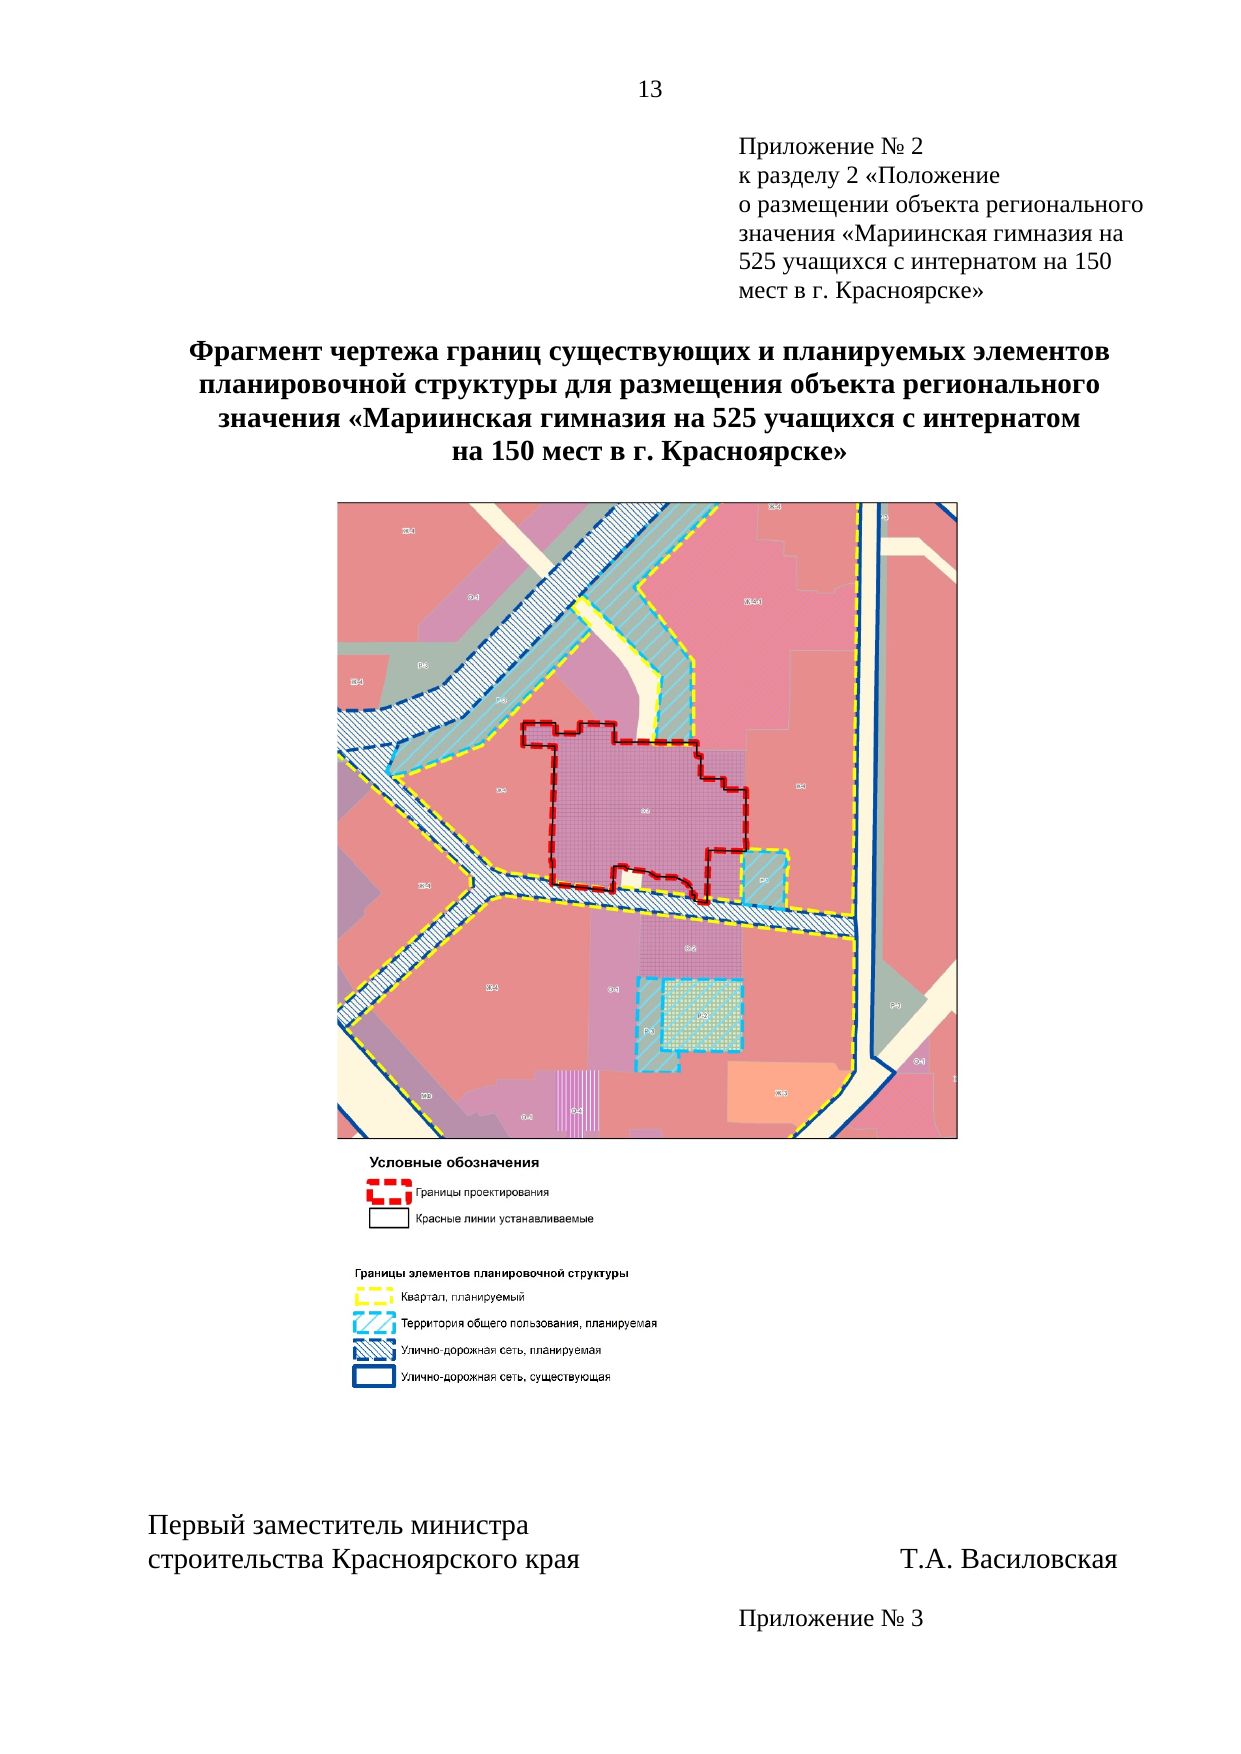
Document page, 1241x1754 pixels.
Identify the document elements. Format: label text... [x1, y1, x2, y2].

text строительства Красноярского края Т.А. Василовская [148, 1541, 1152, 1574]
picture [337, 495, 963, 1401]
text Приложение № 2 [738, 131, 1152, 160]
text на 150 мест в г. Красноярске» [148, 433, 1152, 467]
text Первый заместитель министра [148, 1507, 1152, 1541]
text к разделу 2 «Положение о размещении объекта регионального значения «Мариинская гимназия на 525 учащихся с интернатом на 150 мест в г. Красноярске» [738, 160, 1152, 304]
text Приложение № 3 [738, 1603, 1152, 1632]
text Фрагмент чертежа границ существующих и планируемых элементов планировочной структуры для размещения объекта регионального значения «Мариинская гимназия на 525 учащихся с интернатом [148, 333, 1152, 433]
